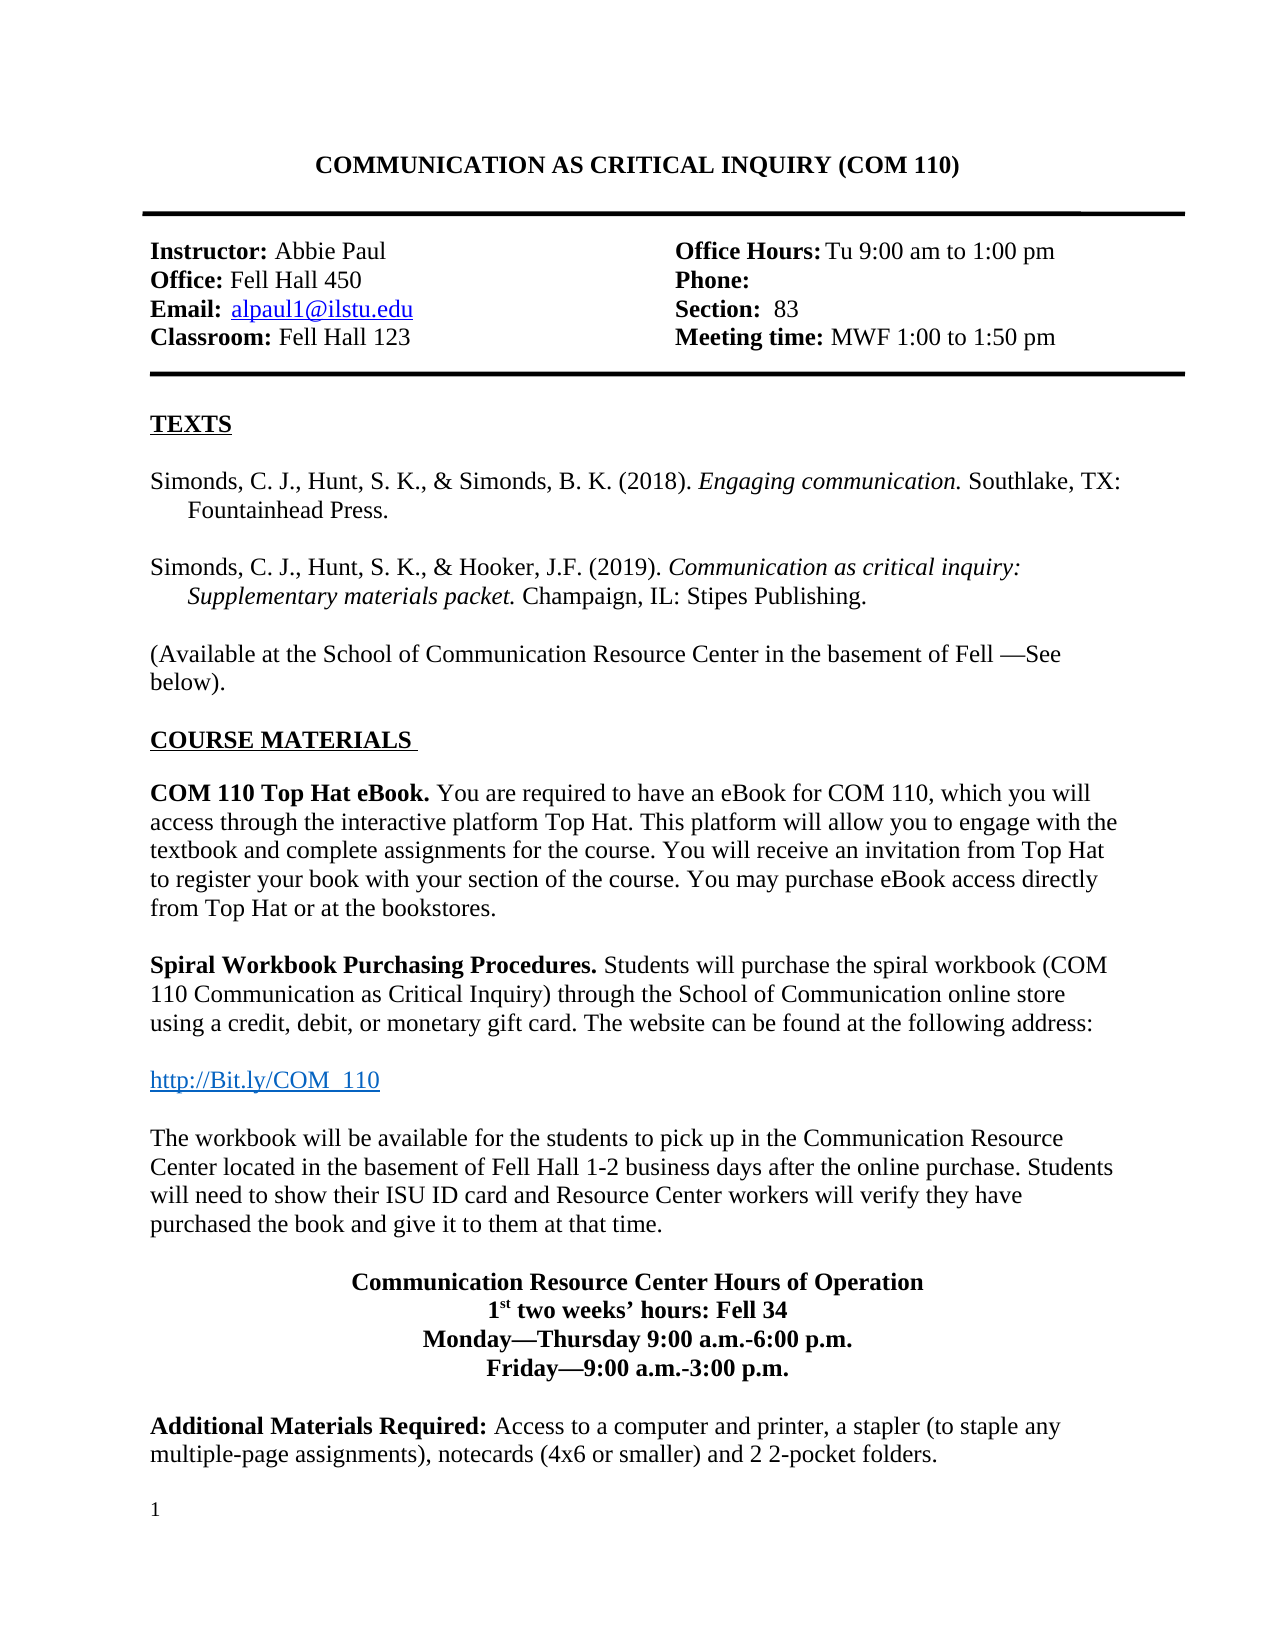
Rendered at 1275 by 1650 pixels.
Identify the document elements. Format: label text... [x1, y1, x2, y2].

text 1st two weeks’ hours: Fell 34 [150, 1295, 1125, 1324]
text Friday—9:00 a.m.-3:00 p.m. [150, 1353, 1125, 1382]
text (Available at the School of Communication Resource Center in the basement of Fell —See below). [150, 639, 1125, 696]
text http://Bit.ly/COM_110 [150, 1065, 1125, 1094]
text TEXTS [150, 409, 1125, 437]
text Additional Materials Required: Access to a computer and printer, a stapler (to staple any multiple-page assignments), notecards (4x6 or smaller) and 2 2-pocket folders. [150, 1411, 1125, 1468]
text Classroom: Fell Hall 123 Meeting time: MWF 1:00 to 1:50 pm [150, 322, 1125, 351]
text Office: Fell Hall 450 Phone: [150, 265, 1125, 294]
text Email: alpaul1@ilstu.edu Section: 83 [150, 294, 1125, 322]
text Instructor: Abbie Paul Office Hours: Tu 9:00 am to 1:00 pm [150, 236, 1125, 265]
text Monday—Thursday 9:00 a.m.-6:00 p.m. [150, 1324, 1125, 1353]
text Simonds, C. J., Hunt, S. K., & Hooker, J.F. (2019). Communication as critical inquiry: [150, 552, 1125, 581]
text Simonds, C. J., Hunt, S. K., & Simonds, B. K. (2018). Engaging communication. Southlake, TX: Fountainhead Press. [150, 466, 1125, 524]
text COM 110 Top Hat eBook. You are required to have an eBook for COM 110, which you will access through the interactive platform Top Hat. This platform will allow you to engage with the textbook and complete assignments for the course. You will receive an invitation from Top Hat to register your book with your section of the course. You may purchase eBook access directly from Top Hat or at the bookstores. [150, 778, 1125, 922]
text The workbook will be available for the students to pick up in the Communication Resource Center located in the basement of Fell Hall 1-2 business days after the online purchase. Students will need to show their ISU ID card and Resource Center workers will verify they have purchased the book and give it to them at that time. [150, 1123, 1125, 1238]
text COURSE MATERIALS [150, 725, 1125, 778]
text Spiral Workbook Purchasing Procedures. Students will purchase the spiral workbook (COM 110 Communication as Critical Inquiry) through the School of Communication online store using a credit, debit, or monetary gift card. The website can be found at the following address: [150, 922, 1125, 1037]
text COMMUNICATION AS CRITICAL INQUIRY (COM 110) [150, 150, 1125, 179]
text Supplementary materials packet. Champaign, IL: Stipes Publishing. [150, 581, 1125, 610]
text Communication Resource Center Hours of Operation [150, 1267, 1125, 1295]
